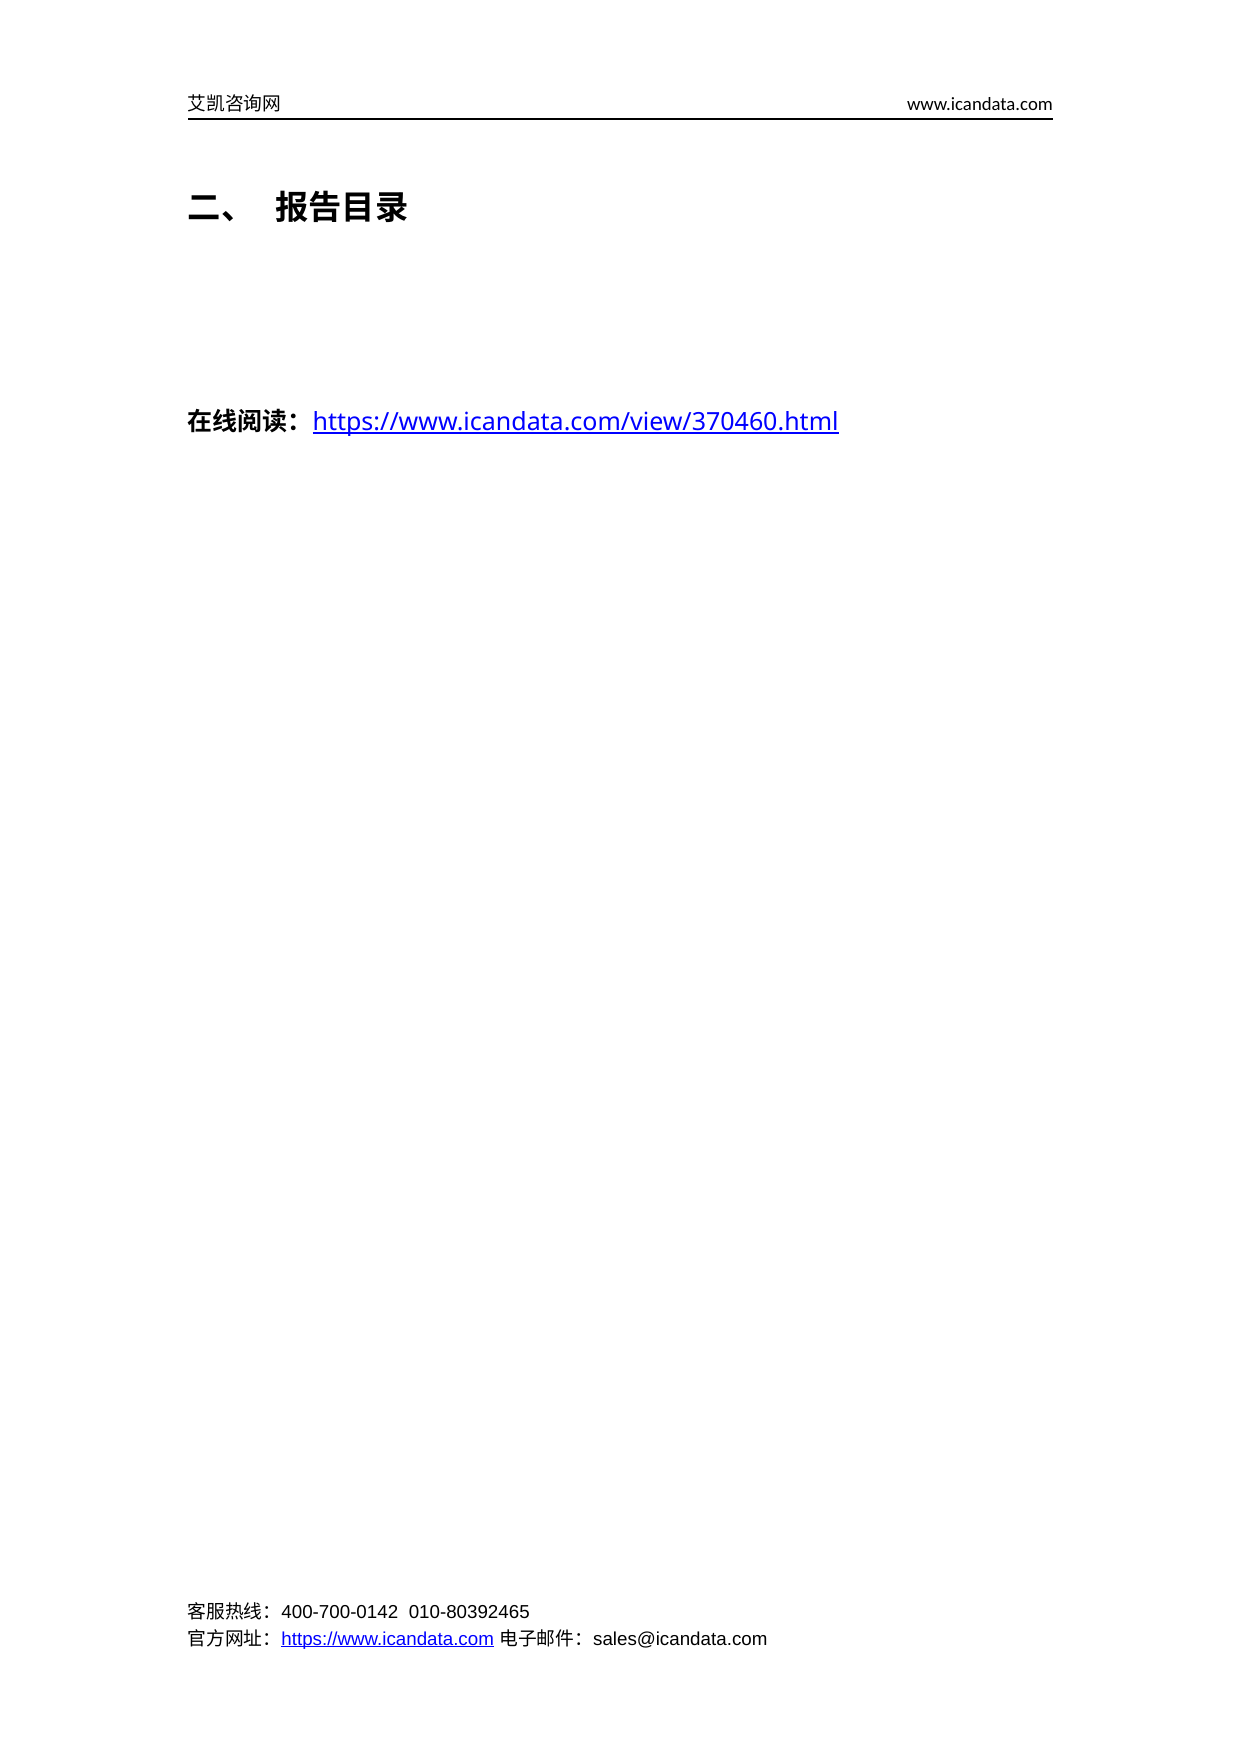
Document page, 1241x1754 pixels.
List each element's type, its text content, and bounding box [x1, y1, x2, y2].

subtitle 报告目录 [187, 172, 1053, 237]
text 在线阅读：https://www.icandata.com/view/370460.html [187, 387, 1053, 452]
